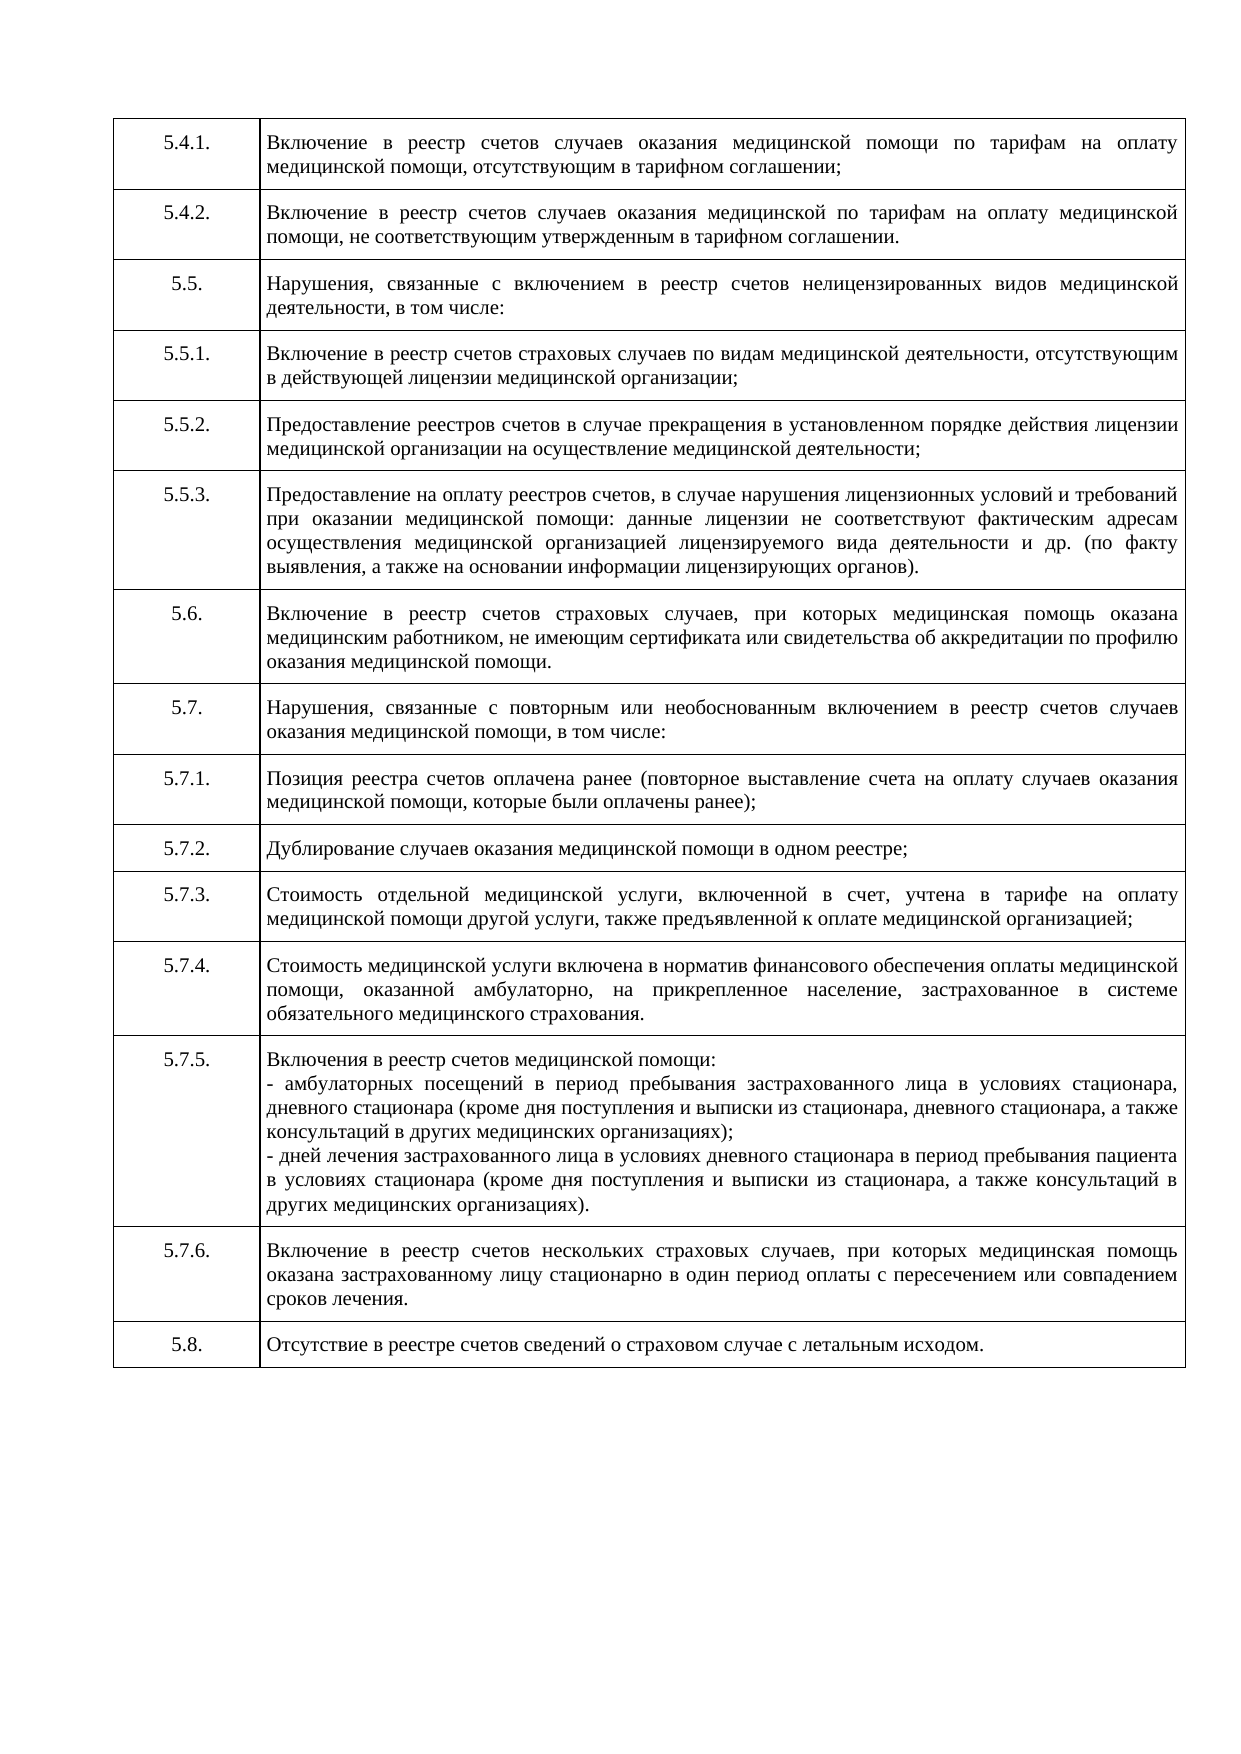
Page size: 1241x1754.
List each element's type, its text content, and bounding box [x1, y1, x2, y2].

table_cell Нарушения, связанные с включением в реестр счетов нелицензированных видов медицинской деятельности, в том числе: [261, 260, 1185, 329]
table_cell 5.8. [114, 1322, 259, 1367]
table_cell Предоставление реестров счетов в случае прекращения в установленном порядке действия лицензии медицинской организации на осуществление медицинской деятельности; [261, 401, 1185, 470]
table_cell 5.7.3. [114, 872, 259, 941]
table_cell 5.7. [114, 684, 259, 754]
table_cell 5.6. [114, 590, 259, 683]
table_cell 5.7.1. [114, 755, 259, 824]
table_cell Включение в реестр счетов страховых случаев, при которых медицинская помощь оказана медицинским работником, не имеющим сертификата или свидетельства об аккредитации по профилю оказания медицинской помощи. [261, 590, 1185, 683]
table_cell 5.4.1. [114, 119, 259, 189]
table_cell 5.7.2. [114, 825, 259, 871]
table_cell Включение в реестр счетов случаев оказания медицинской по тарифам на оплату медицинской помощи, не соответствующим утвержденным в тарифном соглашении. [261, 190, 1185, 259]
table_cell Включение в реестр счетов случаев оказания медицинской помощи по тарифам на оплату медицинской помощи, отсутствующим в тарифном соглашении; [261, 119, 1185, 189]
table_cell 5.7.6. [114, 1227, 259, 1321]
table_cell Стоимость отдельной медицинской услуги, включенной в счет, учтена в тарифе на оплату медицинской помощи другой услуги, также предъявленной к оплате медицинской организацией; [261, 872, 1185, 941]
table_cell Отсутствие в реестре счетов сведений о страховом случае с летальным исходом. [261, 1322, 1185, 1367]
table_cell Включение в реестр счетов нескольких страховых случаев, при которых медицинская помощь оказана застрахованному лицу стационарно в один период оплаты с пересечением или совпадением сроков лечения. [261, 1227, 1185, 1321]
table_cell Предоставление на оплату реестров счетов, в случае нарушения лицензионных условий и требований при оказании медицинской помощи: данные лицензии не соответствуют фактическим адресам осуществления медицинской организацией лицензируемого вида деятельности и др. (по факту выявления, а также на основании информации лицензирующих органов). [261, 471, 1185, 589]
table_cell Стоимость медицинской услуги включена в норматив финансового обеспечения оплаты медицинской помощи, оказанной амбулаторно, на прикрепленное население, застрахованное в системе обязательного медицинского страхования. [261, 942, 1185, 1035]
table_cell 5.7.5. [114, 1036, 259, 1226]
table_cell Включения в реестр счетов медицинской помощи: - амбулаторных посещений в период пребывания застрахованного лица в условиях стационара, дневного стационара (кроме дня поступления и выписки из стационара, дневного стационара, а также консультаций в других медицинских организациях); - дней лечения застрахованного лица в условиях дневного стационара в период пребывания пациента в условиях стационара (кроме дня поступления и выписки из стационара, а также консультаций в других медицинских организациях). [261, 1036, 1185, 1226]
table_cell Включение в реестр счетов страховых случаев по видам медицинской деятельности, отсутствующим в действующей лицензии медицинской организации; [261, 331, 1185, 400]
table_cell 5.7.4. [114, 942, 259, 1035]
table_cell 5.5. [114, 260, 259, 329]
table_cell Нарушения, связанные с повторным или необоснованным включением в реестр счетов случаев оказания медицинской помощи, в том числе: [261, 684, 1185, 754]
table_cell Позиция реестра счетов оплачена ранее (повторное выставление счета на оплату случаев оказания медицинской помощи, которые были оплачены ранее); [261, 755, 1185, 824]
table_cell 5.5.1. [114, 331, 259, 400]
table_cell 5.4.2. [114, 190, 259, 259]
table_cell Дублирование случаев оказания медицинской помощи в одном реестре; [261, 825, 1185, 871]
table_cell 5.5.3. [114, 471, 259, 589]
table_cell 5.5.2. [114, 401, 259, 470]
